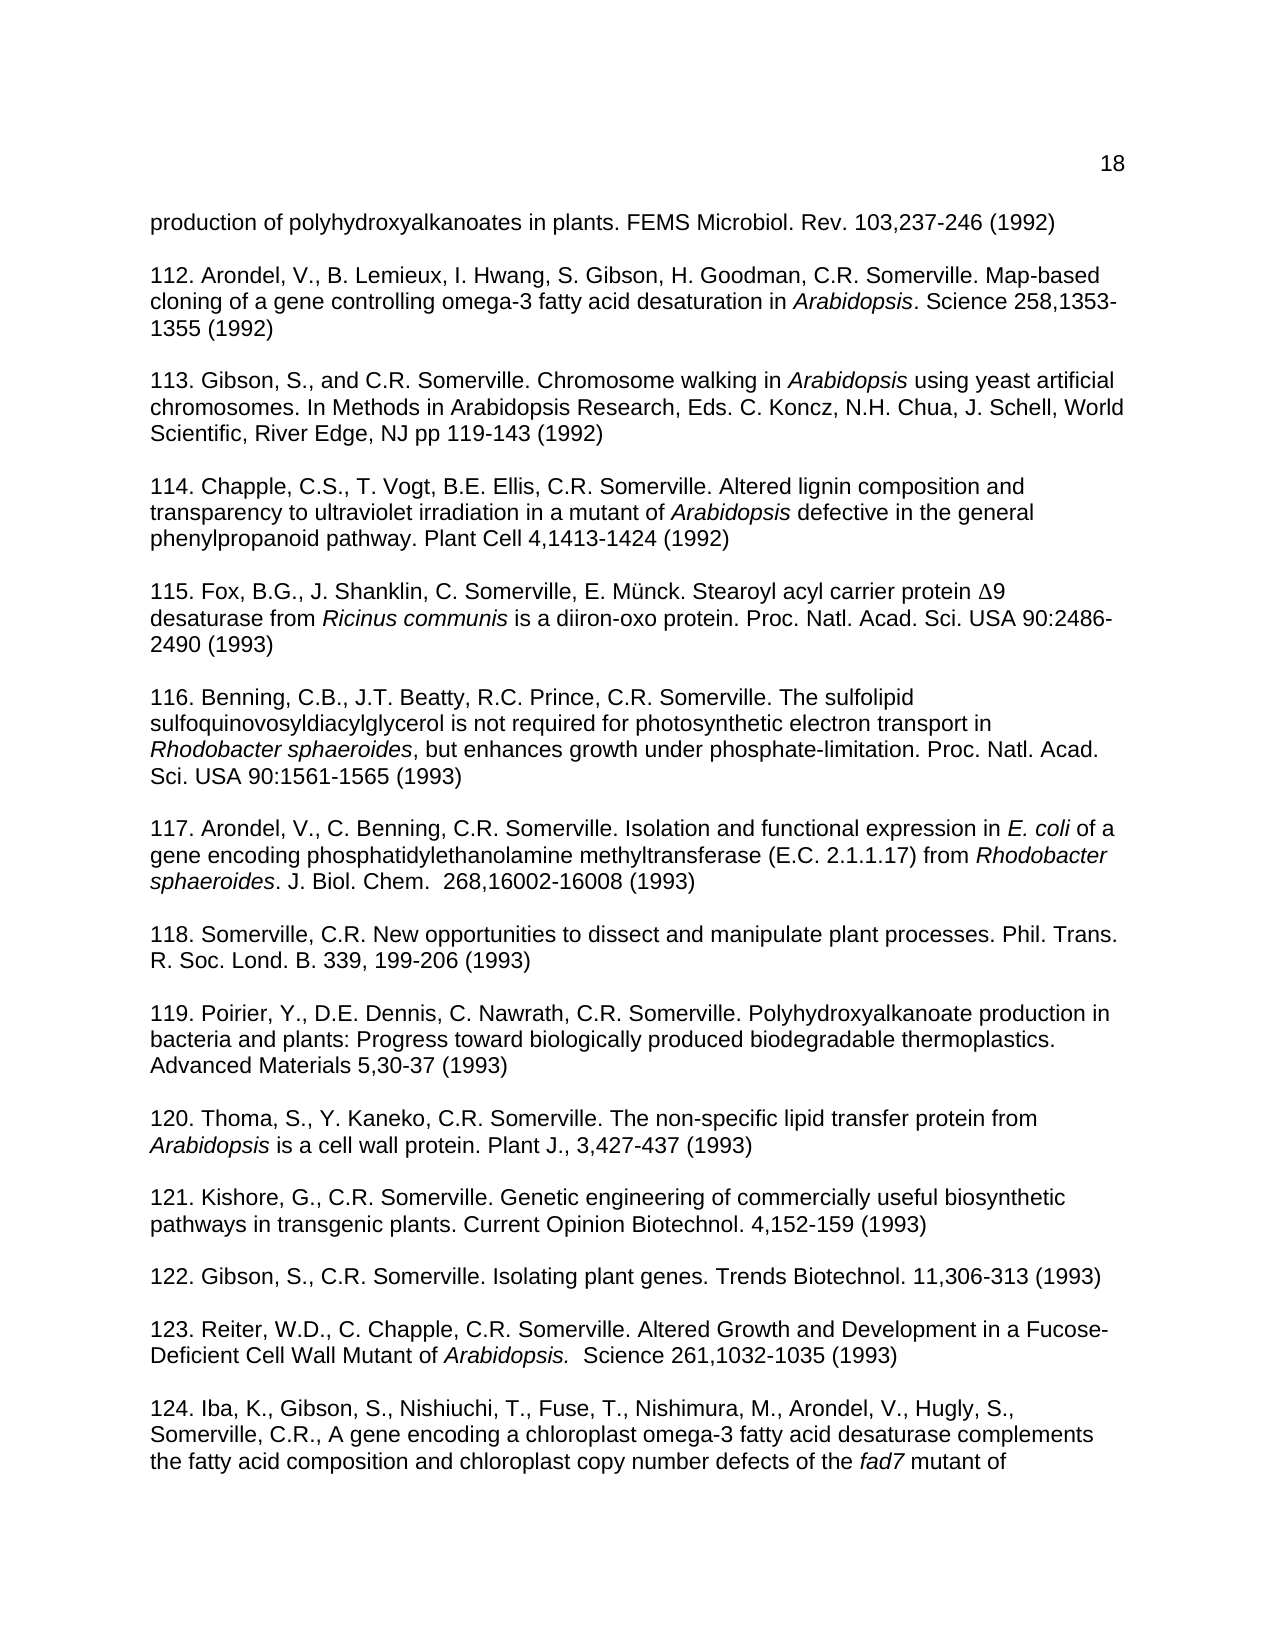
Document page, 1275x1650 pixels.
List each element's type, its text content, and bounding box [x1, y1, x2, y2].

text 120. Thoma, S., Y. Kaneko, C.R. Somerville. The non-specific lipid transfer protein from Arabidopsis is a cell wall protein. Plant J., 3,427-437 (1993) [150, 1105, 1125, 1158]
text 118. Somerville, C.R. New opportunities to dissect and manipulate plant processes. Phil. Trans. R. Soc. Lond. B. 339, 199-206 (1993) [150, 921, 1125, 973]
text 115. Fox, B.G., J. Shanklin, C. Somerville, E. Münck. Stearoyl acyl carrier protein Δ9 desaturase from Ricinus communis is a diiron-oxo protein. Proc. Natl. Acad. Sci. USA 90:2486-2490 (1993) [150, 578, 1125, 657]
text 113. Gibson, S., and C.R. Somerville. Chromosome walking in Arabidopsis using yeast artificial chromosomes. In Methods in Arabidopsis Research, Eds. C. Koncz, N.H. Chua, J. Schell, World Scientific, River Edge, NJ pp 119-143 (1992) [150, 367, 1125, 446]
text 122. Gibson, S., C.R. Somerville. Isolating plant genes. Trends Biotechnol. 11,306-313 (1993) [150, 1263, 1125, 1290]
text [150, 1395, 1125, 1474]
text 123. Reiter, W.D., C. Chapple, C.R. Somerville. Altered Growth and Development in a Fucose-Deficient Cell Wall Mutant of Arabidopsis. Science 261,1032-1035 (1993) [150, 1316, 1125, 1369]
text 114. Chapple, C.S., T. Vogt, B.E. Ellis, C.R. Somerville. Altered lignin composition and transparency to ultraviolet irradiation in a mutant of Arabidopsis defective in the general phenylpropanoid pathway. Plant Cell 4,1413-1424 (1992) [150, 473, 1125, 552]
text 112. Arondel, V., B. Lemieux, I. Hwang, S. Gibson, H. Goodman, C.R. Somerville. Map-based cloning of a gene controlling omega-3 fatty acid desaturation in Arabidopsis. Science 258,1353-1355 (1992) [150, 262, 1125, 341]
text 116. Benning, C.B., J.T. Beatty, R.C. Prince, C.R. Somerville. The sulfolipid sulfoquinovosyldiacylglycerol is not required for photosynthetic electron transport in Rhodobacter sphaeroides, but enhances growth under phosphate-limitation. Proc. Natl. Acad. Sci. USA 90:1561-1565 (1993) [150, 683, 1125, 789]
text 119. Poirier, Y., D.E. Dennis, C. Nawrath, C.R. Somerville. Polyhydroxyalkanoate production in bacteria and plants: Progress toward biologically produced biodegradable thermoplastics. Advanced Materials 5,30-37 (1993) [150, 1000, 1125, 1079]
text 117. Arondel, V., C. Benning, C.R. Somerville. Isolation and functional expression in E. coli of a gene encoding phosphatidylethanolamine methyltransferase (E.C. 2.1.1.17) from Rhodobacter sphaeroides. J. Biol. Chem. 268,16002-16008 (1993) [150, 815, 1125, 894]
text 121. Kishore, G., C.R. Somerville. Genetic engineering of commercially useful biosynthetic pathways in transgenic plants. Current Opinion Biotechnol. 4,152-159 (1993) [150, 1184, 1125, 1237]
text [150, 209, 1125, 235]
